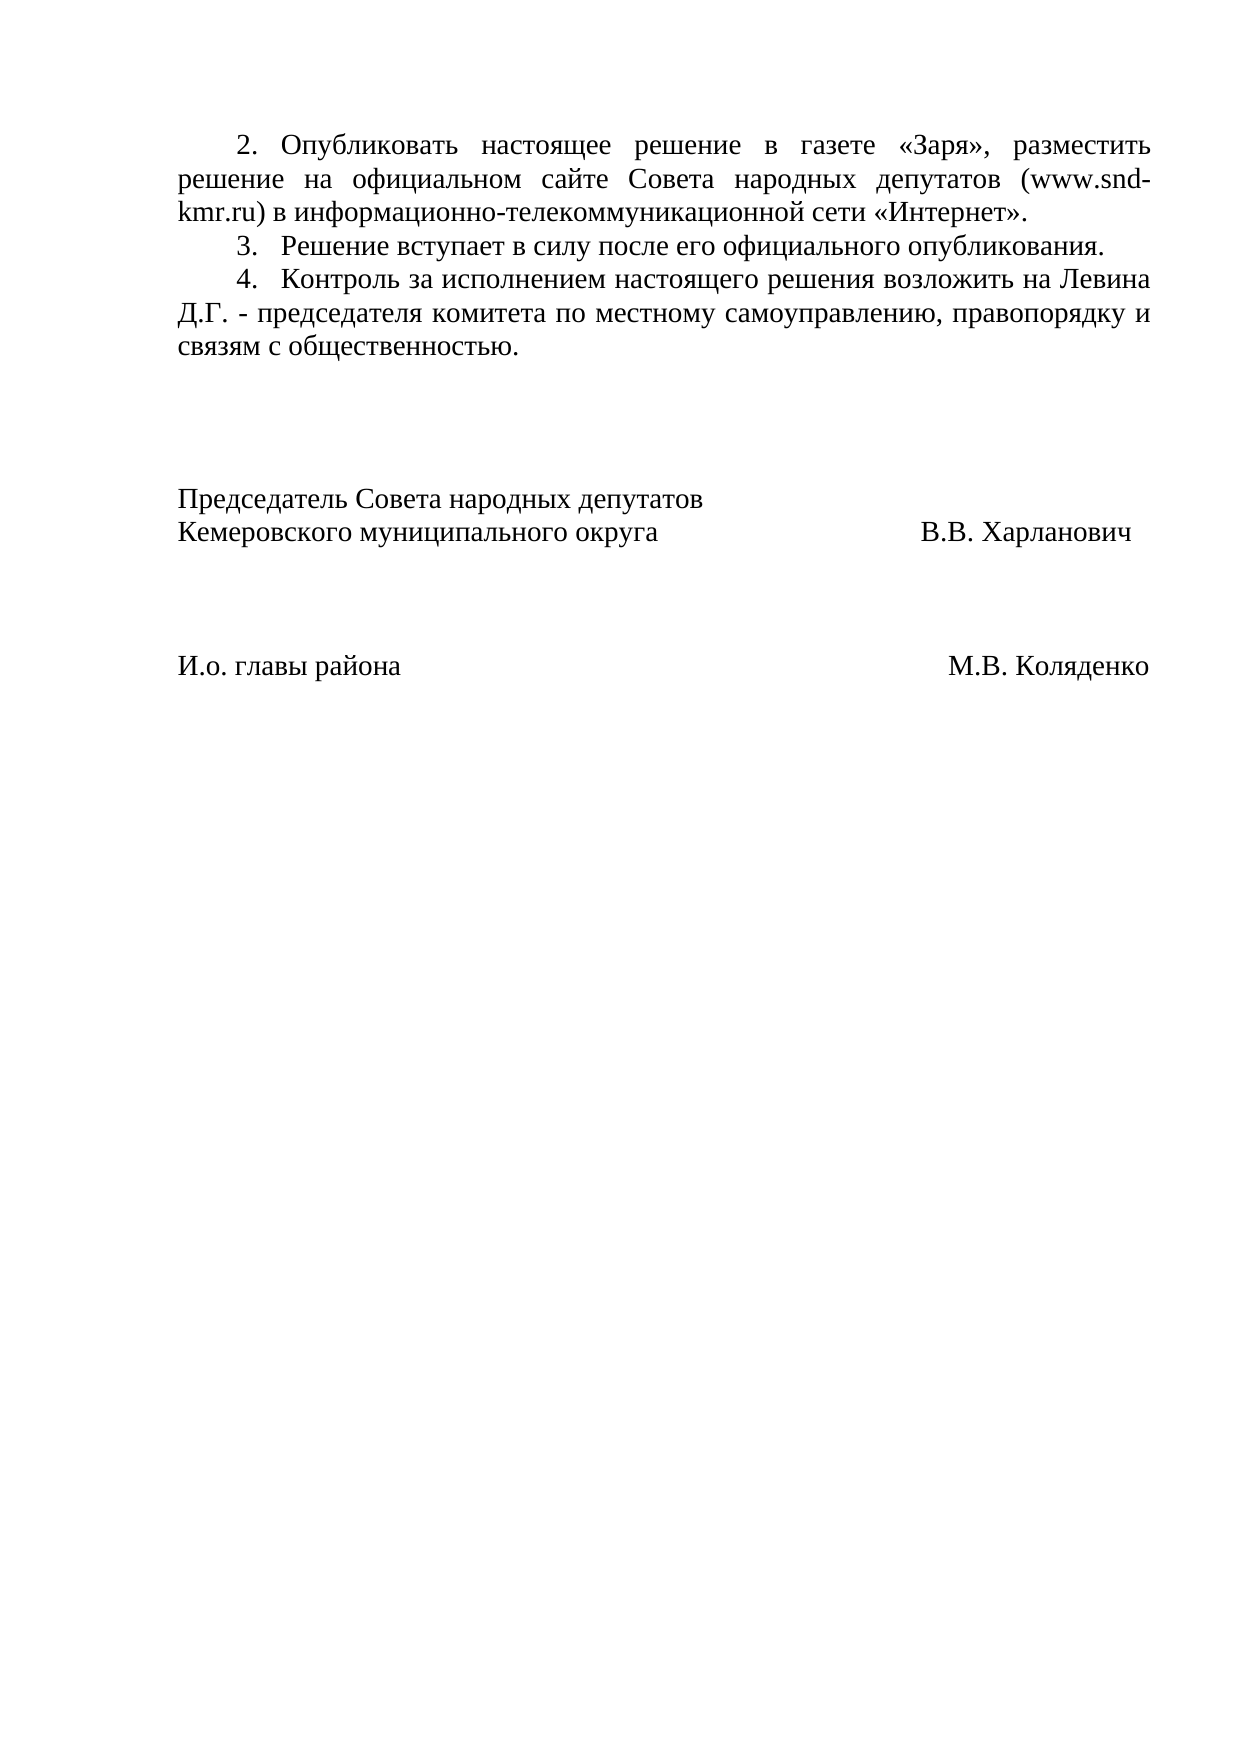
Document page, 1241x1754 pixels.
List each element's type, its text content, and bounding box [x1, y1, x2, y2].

list Решение вступает в силу после его официального опубликования. [177, 228, 1152, 261]
list Контроль за исполнением настоящего решения возложить на Левина Д.Г. - председателя комитета по местному самоуправлению, правопорядку и связям с общественностью. [177, 261, 1152, 362]
text Кемеровского муниципального округа В.В. Харланович [177, 514, 1152, 548]
text Председатель Совета народных депутатов [177, 481, 1152, 514]
list Опубликовать настоящее решение в газете «Заря», разместить решение на официальном сайте Совета народных депутатов (www.snd-kmr.ru) в информационно-телекоммуникационной сети «Интернет». [177, 118, 1152, 228]
text И.о. главы района М.В. Коляденко [177, 648, 1152, 682]
